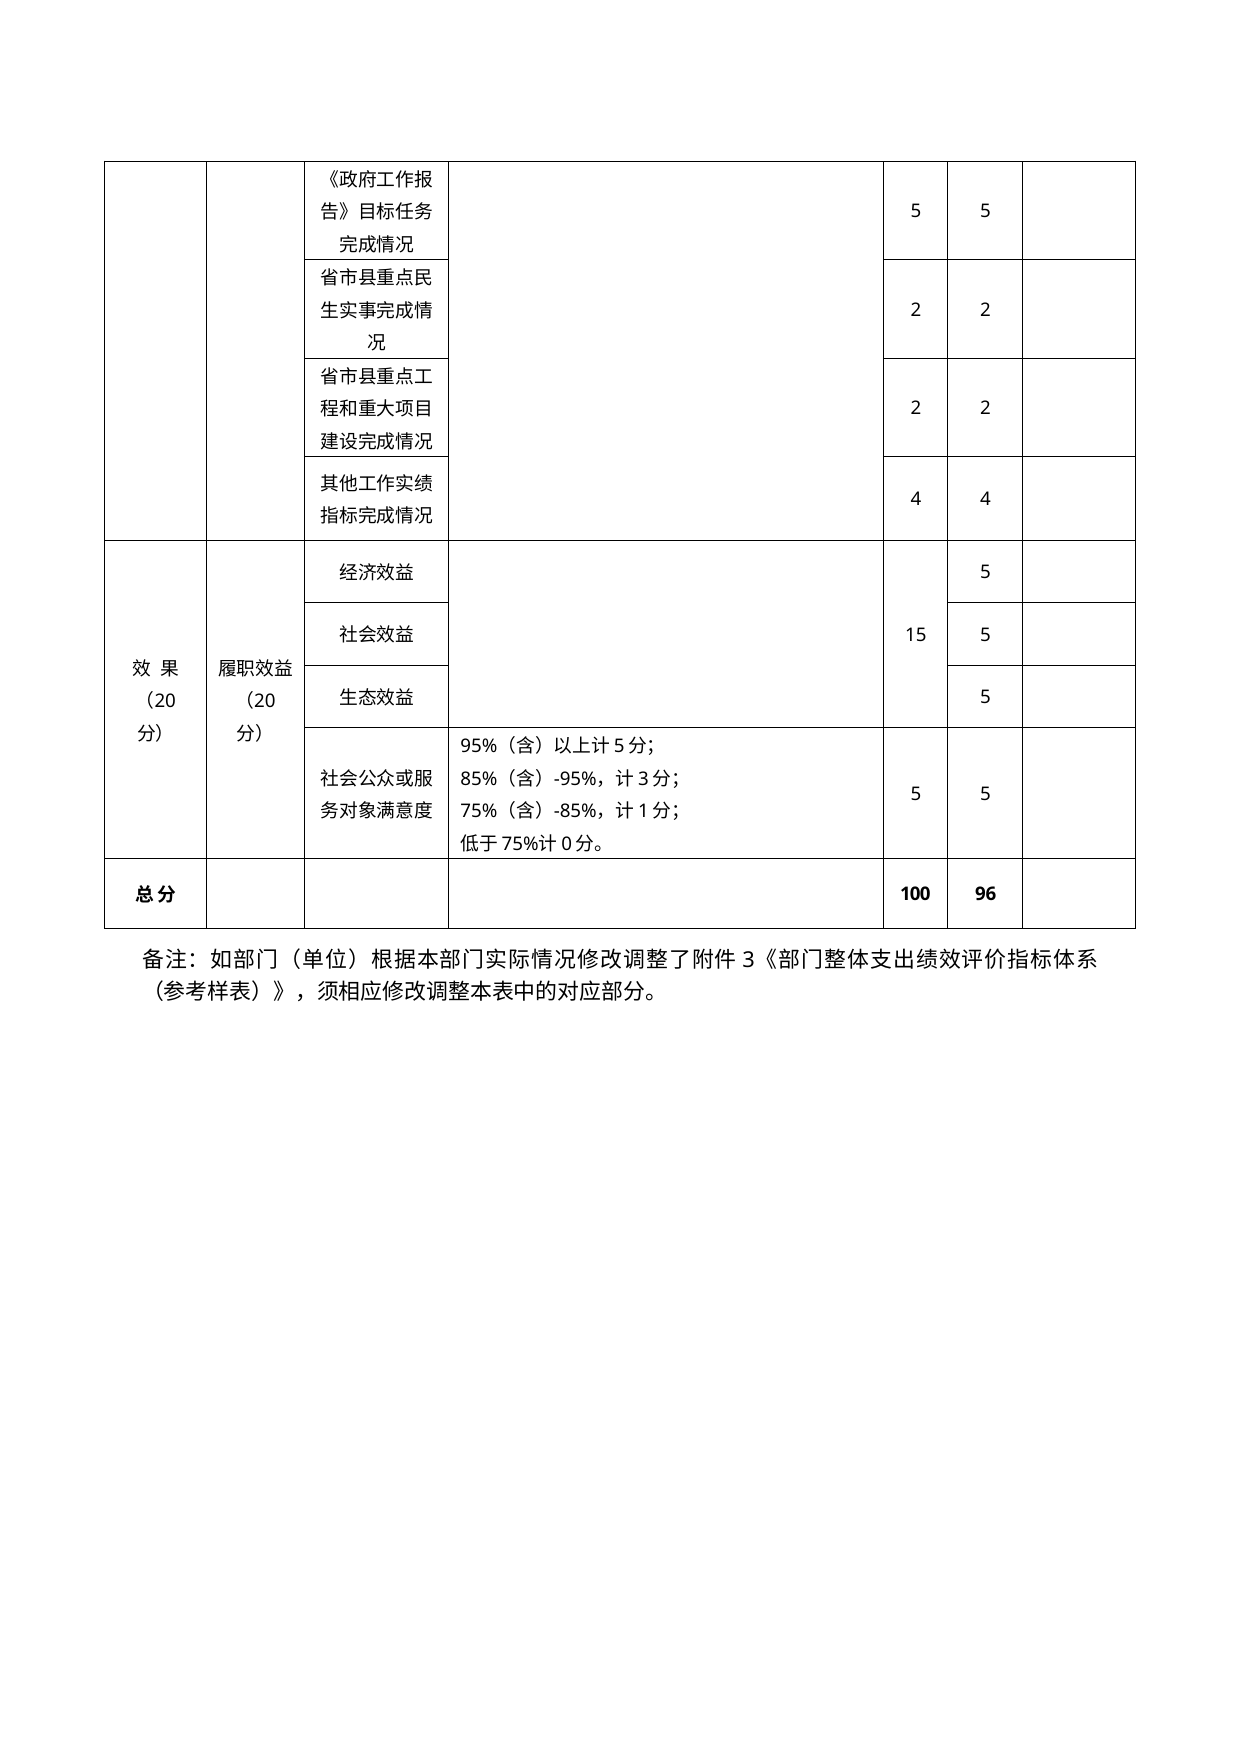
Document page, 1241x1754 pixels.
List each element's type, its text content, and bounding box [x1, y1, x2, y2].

table_cell 96 [948, 859, 1022, 928]
table_cell 2 [884, 260, 947, 358]
table_cell 5 [948, 728, 1022, 858]
table_cell 其他工作实绩指标完成情况 [305, 457, 448, 539]
table_cell [1023, 260, 1135, 358]
table_cell 100 [884, 859, 947, 928]
table_cell 《政府工作报告》目标任务完成情况 [305, 162, 448, 259]
table_cell [1023, 541, 1135, 602]
table_cell 效 果 （20分） [105, 541, 206, 858]
table_cell 15 [884, 541, 947, 727]
table_cell [207, 859, 304, 928]
table_cell [305, 859, 448, 928]
table_cell 省市县重点工程和重大项目建设完成情况 [305, 359, 448, 456]
table_cell 5 [948, 603, 1022, 664]
table_cell 5 [948, 541, 1022, 602]
table_cell 5 [884, 162, 947, 259]
table_cell [1023, 666, 1135, 727]
table_cell [1023, 728, 1135, 858]
table_cell 4 [884, 457, 947, 539]
table_cell 经济效益 [305, 541, 448, 602]
table_cell [1023, 162, 1135, 259]
table_cell 2 [884, 359, 947, 456]
table_cell 社会效益 [305, 603, 448, 664]
table_cell [1023, 359, 1135, 456]
table_cell 95%（含）以上计5分； 85%（含）-95%，计3分； 75%（含）-85%，计1分； 低于75%计0分。 [449, 728, 883, 858]
table_cell [449, 859, 883, 928]
table_cell [449, 541, 883, 727]
table_cell 2 [948, 260, 1022, 358]
table_cell 5 [884, 728, 947, 858]
table_cell 总 分 [105, 859, 206, 928]
table_cell [1023, 603, 1135, 664]
table_cell 社会公众或服务对象满意度 [305, 728, 448, 858]
table_cell 生态效益 [305, 666, 448, 727]
table_cell 履职效益 （20分） [207, 541, 304, 858]
text 备注：如部门（单位）根据本部门实际情况修改调整了附件3《部门整体支出绩效评价指标体系（参考样表）》，须相应修改调整本表中的对应部分。 [142, 941, 1098, 1006]
table_cell [1023, 859, 1135, 928]
table_cell 4 [948, 457, 1022, 539]
table_cell 省市县重点民生实事完成情况 [305, 260, 448, 358]
table_cell 5 [948, 666, 1022, 727]
table_cell [1023, 457, 1135, 539]
table_cell 2 [948, 359, 1022, 456]
table_cell 5 [948, 162, 1022, 259]
